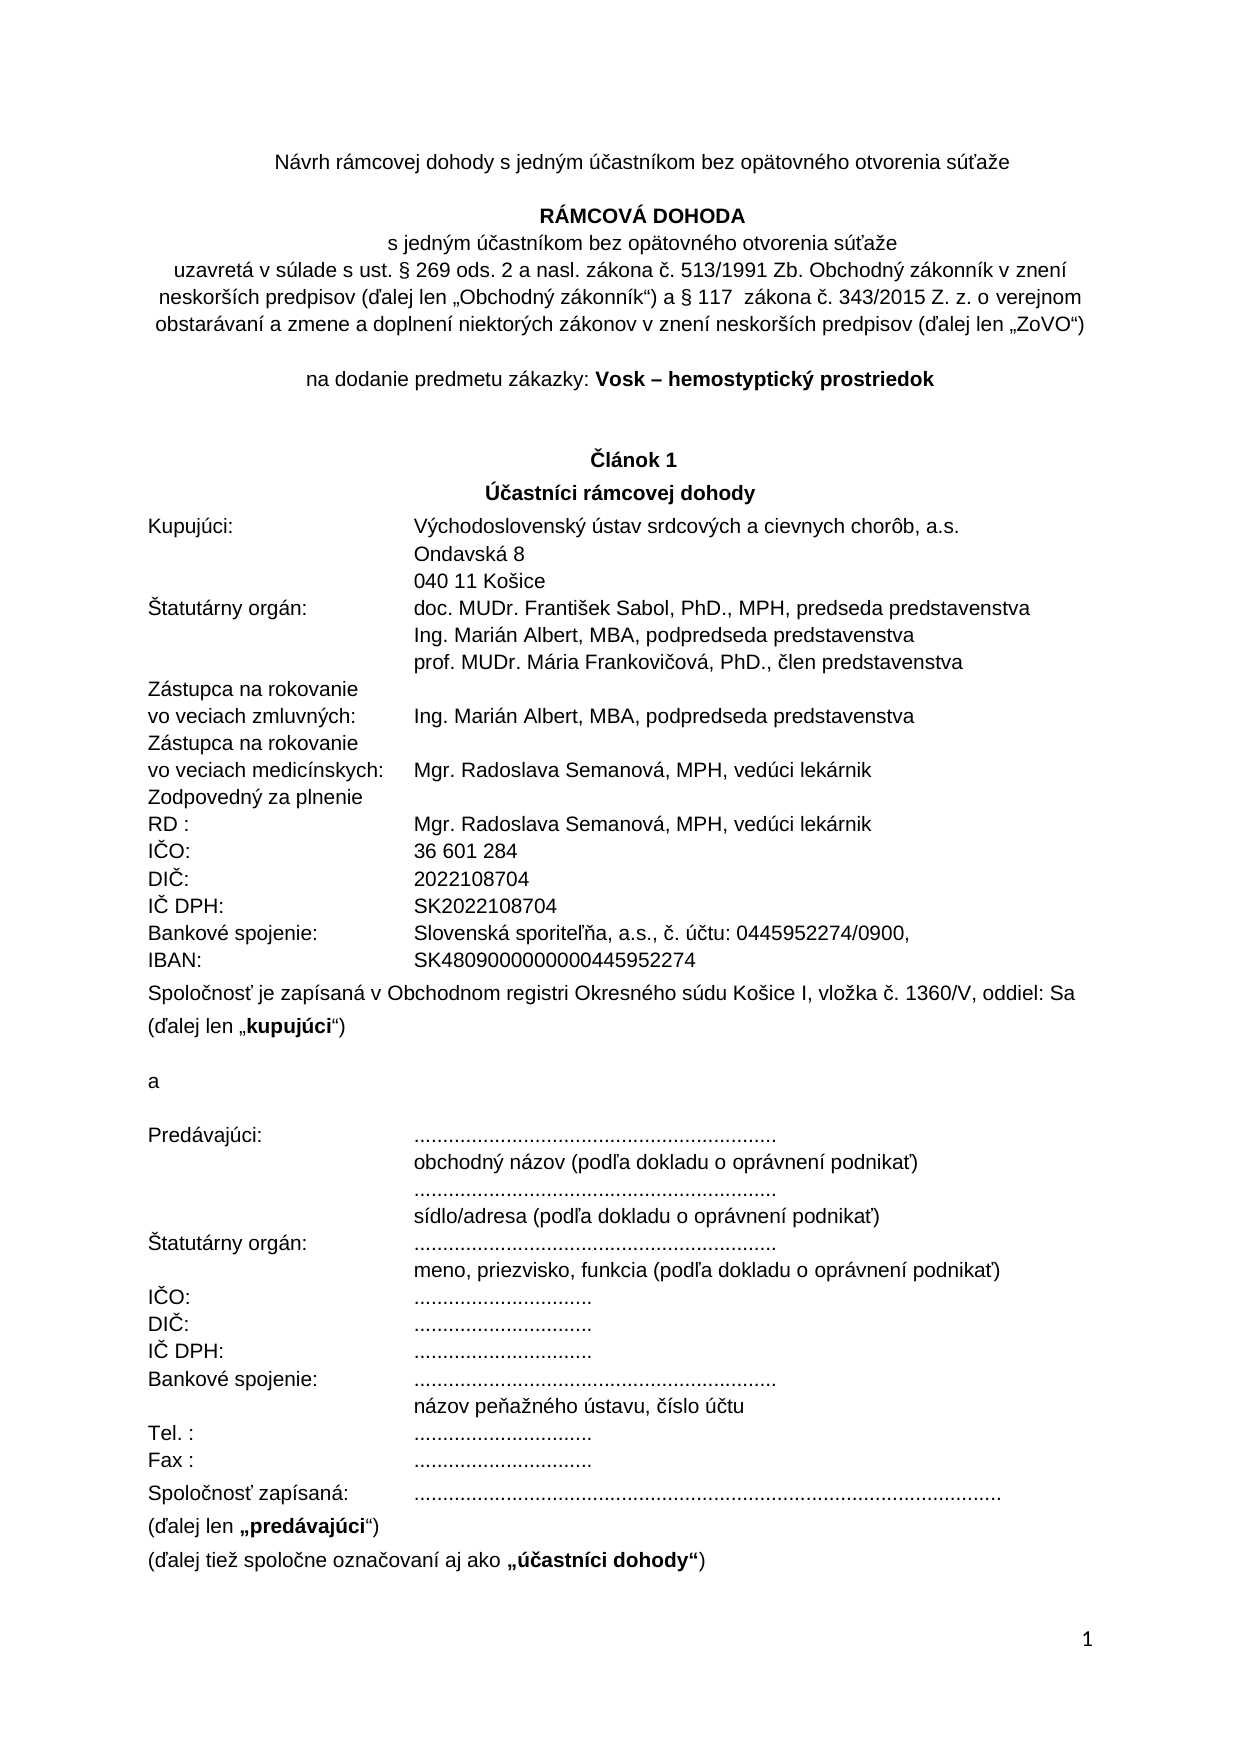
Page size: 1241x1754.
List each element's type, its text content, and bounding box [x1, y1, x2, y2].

text (ďalej len „predávajúci“) [148, 1512, 1093, 1539]
text (ďalej tiež spoločne označovaní aj ako „účastníci dohody“) [148, 1546, 1093, 1573]
text Bankové spojenie: Slovenská sporiteľňa, a.s., č. účtu: 0445952274/0900, [148, 918, 1093, 946]
text obchodný názov (podľa dokladu o oprávnení podnikať) [148, 1148, 1093, 1175]
text Účastníci rámcovej dohody [148, 479, 1093, 506]
text 040 11 Košice [413, 566, 1093, 593]
text (ďalej len „kupujúci“) [147, 1012, 1093, 1039]
text názov peňažného ústavu, číslo účtu [148, 1391, 1093, 1418]
text IČO: ............................... [148, 1283, 1093, 1310]
text prof. MUDr. Mária Frankovičová, PhD., člen predstavenstva [148, 648, 1093, 675]
text IČ DPH: ............................... [148, 1337, 1093, 1364]
text IBAN: SK4809000000000445952274 [148, 946, 1093, 973]
text Kupujúci: Východoslovenský ústav srdcových a cievnych chorôb, a.s. [148, 512, 1093, 539]
text RD : Mgr. Radoslava Semanová, MPH, vedúci lekárnik [148, 810, 1093, 837]
text Zástupca na rokovanie [148, 675, 1093, 702]
text Spoločnosť je zapísaná v Obchodnom registri Okresného súdu Košice I, vložka č. 1360/V, oddiel: Sa [148, 979, 1093, 1006]
text na dodanie predmetu zákazky: Vosk – hemostyptický prostriedok [148, 364, 1093, 391]
text ............................................................... [148, 1175, 1093, 1202]
text Bankové spojenie: ............................................................... [148, 1364, 1093, 1391]
text Tel. : ............................... [148, 1418, 1093, 1446]
text vo veciach medicínskych: Mgr. Radoslava Semanová, MPH, vedúci lekárnik [148, 756, 1093, 783]
text uzavretá v súlade s ust. § 269 ods. 2 a nasl. zákona č. 513/1991 Zb. Obchodný zákonník v znení neskorších predpisov (ďalej len „Obchodný zákonník“) a § 117 zákona č. 343/2015 Z. z. o verejnom obstarávaní a zmene a doplnení niektorých zákonov v znení neskorších predpisov (ďalej len „ZoVO“) [148, 256, 1093, 337]
text Spoločnosť zapísaná: ...................................................................................................... [148, 1479, 1093, 1506]
text Ing. Marián Albert, MBA, podpredseda predstavenstva [148, 621, 1093, 648]
text s jedným účastníkom bez opätovného otvorenia súťaže [192, 229, 1093, 256]
text IČO: 36 601 284 [148, 837, 1093, 864]
text RÁMCOVÁ DOHODA [192, 202, 1093, 229]
text Zástupca na rokovanie [148, 729, 1093, 756]
text Štatutárny orgán: ............................................................... [148, 1229, 1093, 1256]
text sídlo/adresa (podľa dokladu o oprávnení podnikať) [148, 1202, 1093, 1229]
text Návrh rámcovej dohody s jedným účastníkom bez opätovného otvorenia súťaže [192, 148, 1093, 175]
text DIČ: ............................... [148, 1310, 1093, 1337]
text vo veciach zmluvných: Ing. Marián Albert, MBA, podpredseda predstavenstva [148, 702, 1093, 729]
text DIČ: 2022108704 [148, 864, 1093, 891]
text Predávajúci: ............................................................... [148, 1121, 1093, 1148]
text a [148, 1066, 1093, 1093]
text meno, priezvisko, funkcia (podľa dokladu o oprávnení podnikať) [148, 1256, 1093, 1283]
text Článok 1 [516, 446, 1093, 473]
text IČ DPH: SK2022108704 [148, 891, 1093, 918]
text Štatutárny orgán: doc. MUDr. František Sabol, PhD., MPH, predseda predstavenstva [148, 593, 1093, 621]
text Zodpovedný za plnenie [148, 783, 1093, 810]
text Ondavská 8 [148, 539, 1093, 566]
text Fax : ............................... [148, 1446, 1093, 1473]
